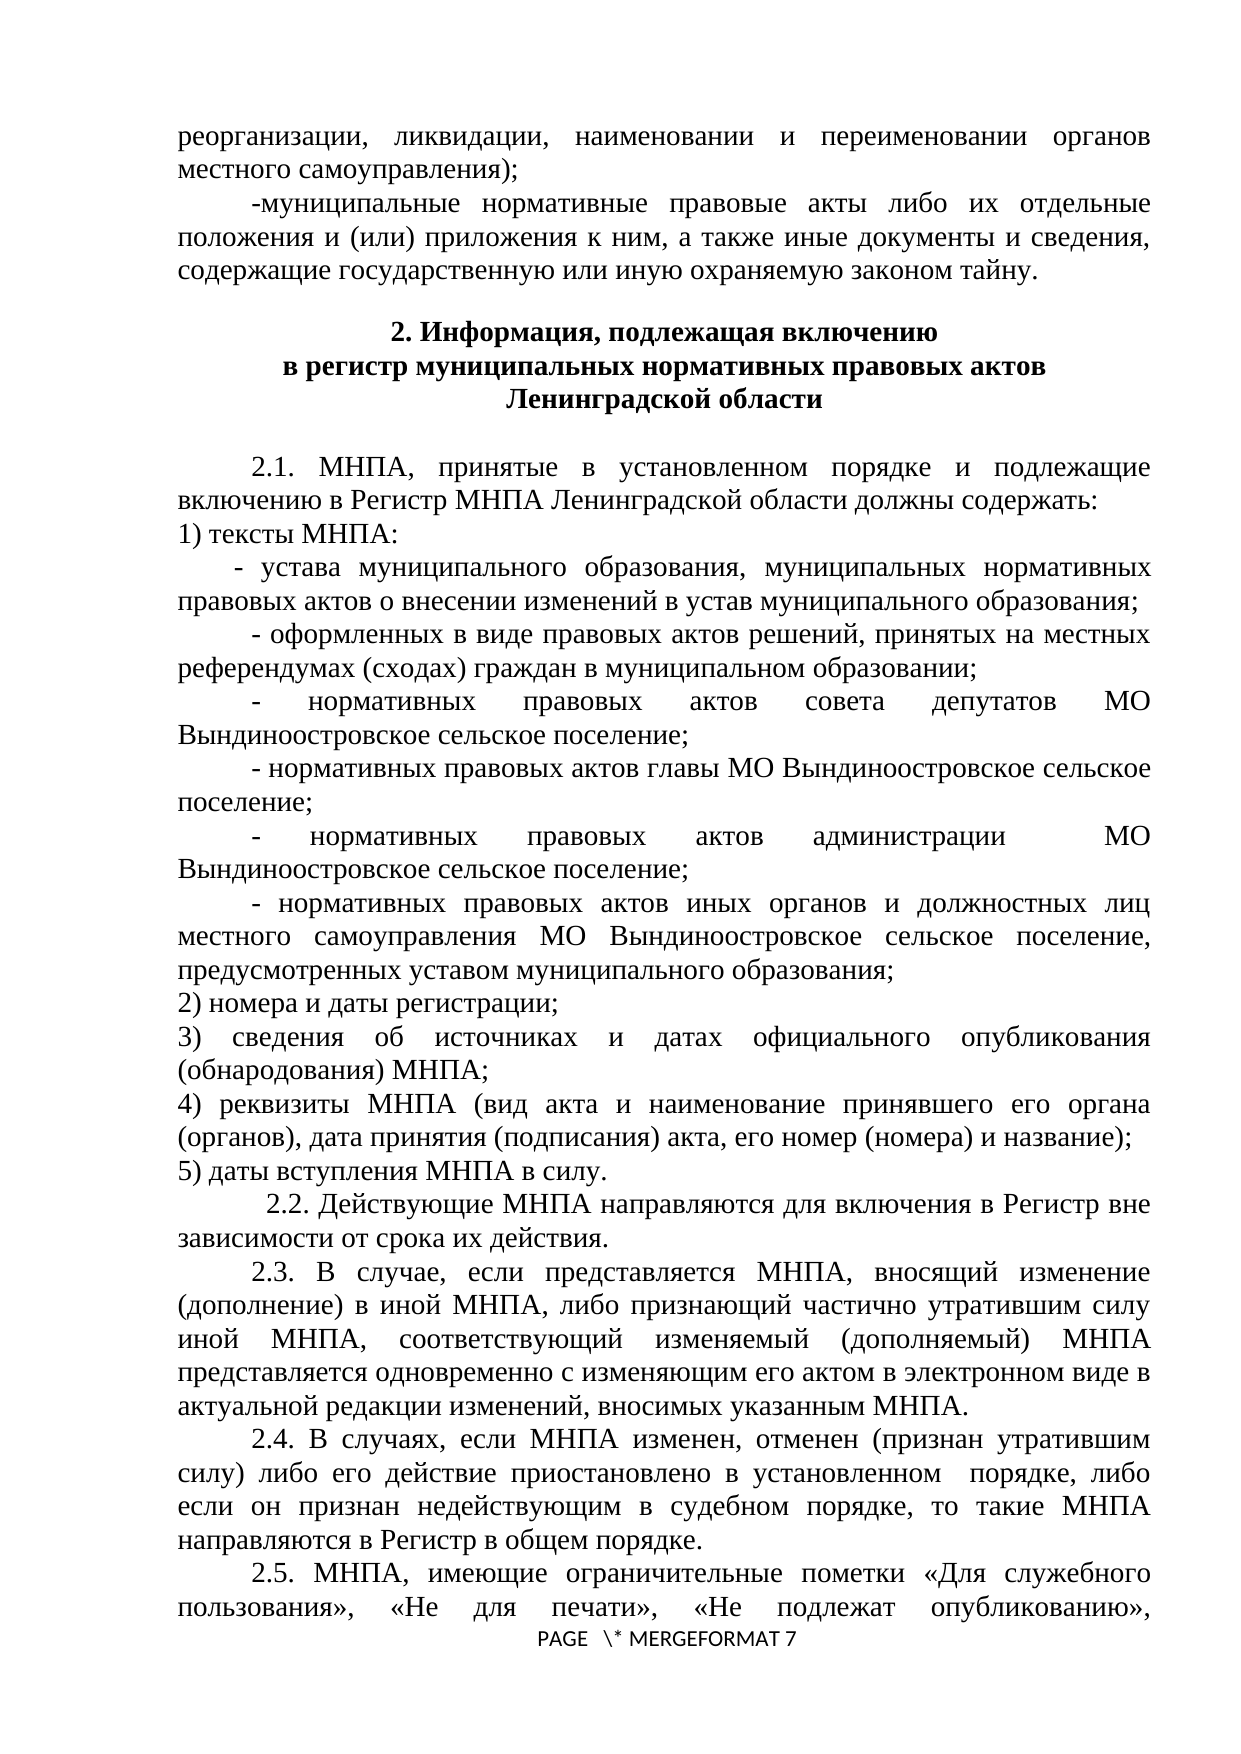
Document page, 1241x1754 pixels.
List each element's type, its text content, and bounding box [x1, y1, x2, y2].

text - нормативных правовых актов иных органов и должностных лиц местного самоуправления МО Вындиноостровское сельское поселение, предусмотренных уставом муниципального образования; [177, 885, 1152, 985]
text в регистр муниципальных нормативных правовых актов [177, 348, 1152, 382]
text 3) сведения об источниках и датах официального опубликования (обнародования) МНПА; [177, 1019, 1152, 1086]
text 2.1. МНПА, принятые в установленном порядке и подлежащие включению в Регистр МНПА Ленинградской области должны содержать: [177, 449, 1152, 516]
text 2.2. Действующие МНПА направляются для включения в Регистр вне зависимости от срока их действия. [177, 1187, 1152, 1254]
text 2. Информация, подлежащая включению [177, 314, 1152, 348]
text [177, 1556, 1152, 1623]
text - оформленных в виде правовых актов решений, принятых на местных референдумах (сходах) граждан в муниципальном образовании; [177, 616, 1152, 683]
text 5) даты вступления МНПА в силу. [177, 1153, 1152, 1187]
text - нормативных правовых актов главы МО Вындиноостровское сельское поселение; [177, 751, 1152, 818]
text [177, 118, 1152, 185]
text 4) реквизиты МНПА (вид акта и наименование принявшего его органа (органов), дата принятия (подписания) акта, его номер (номера) и название); [177, 1086, 1152, 1153]
text Ленинградской области [177, 382, 1152, 415]
text 2) номера и даты регистрации; [177, 985, 1152, 1019]
text - устава муниципального образования, муниципальных нормативных правовых актов о внесении изменений в устав муниципального образования; [177, 549, 1152, 616]
text - нормативных правовых актов администрации МО Вындиноостровское сельское поселение; [177, 818, 1152, 885]
text -муниципальные нормативные правовые акты либо их отдельные положения и (или) приложения к ним, а также иные документы и сведения, содержащие государственную или иную охраняемую законом тайну. [177, 185, 1152, 286]
text - нормативных правовых актов совета депутатов МО Вындиноостровское сельское поселение; [177, 683, 1152, 751]
text 1) тексты МНПА: [177, 516, 1152, 549]
text 2.4. В случаях, если МНПА изменен, отменен (признан утратившим силу) либо его действие приостановлено в установленном порядке, либо если он признан недействующим в судебном порядке, то такие МНПА направляются в Регистр в общем порядке. [177, 1421, 1152, 1556]
text 2.3. В случае, если представляется МНПА, вносящий изменение (дополнение) в иной МНПА, либо признающий частично утратившим силу иной МНПА, соответствующий изменяемый (дополняемый) МНПА представляется одновременно с изменяющим его актом в электронном виде в актуальной редакции изменений, вносимых указанным МНПА. [177, 1254, 1152, 1421]
